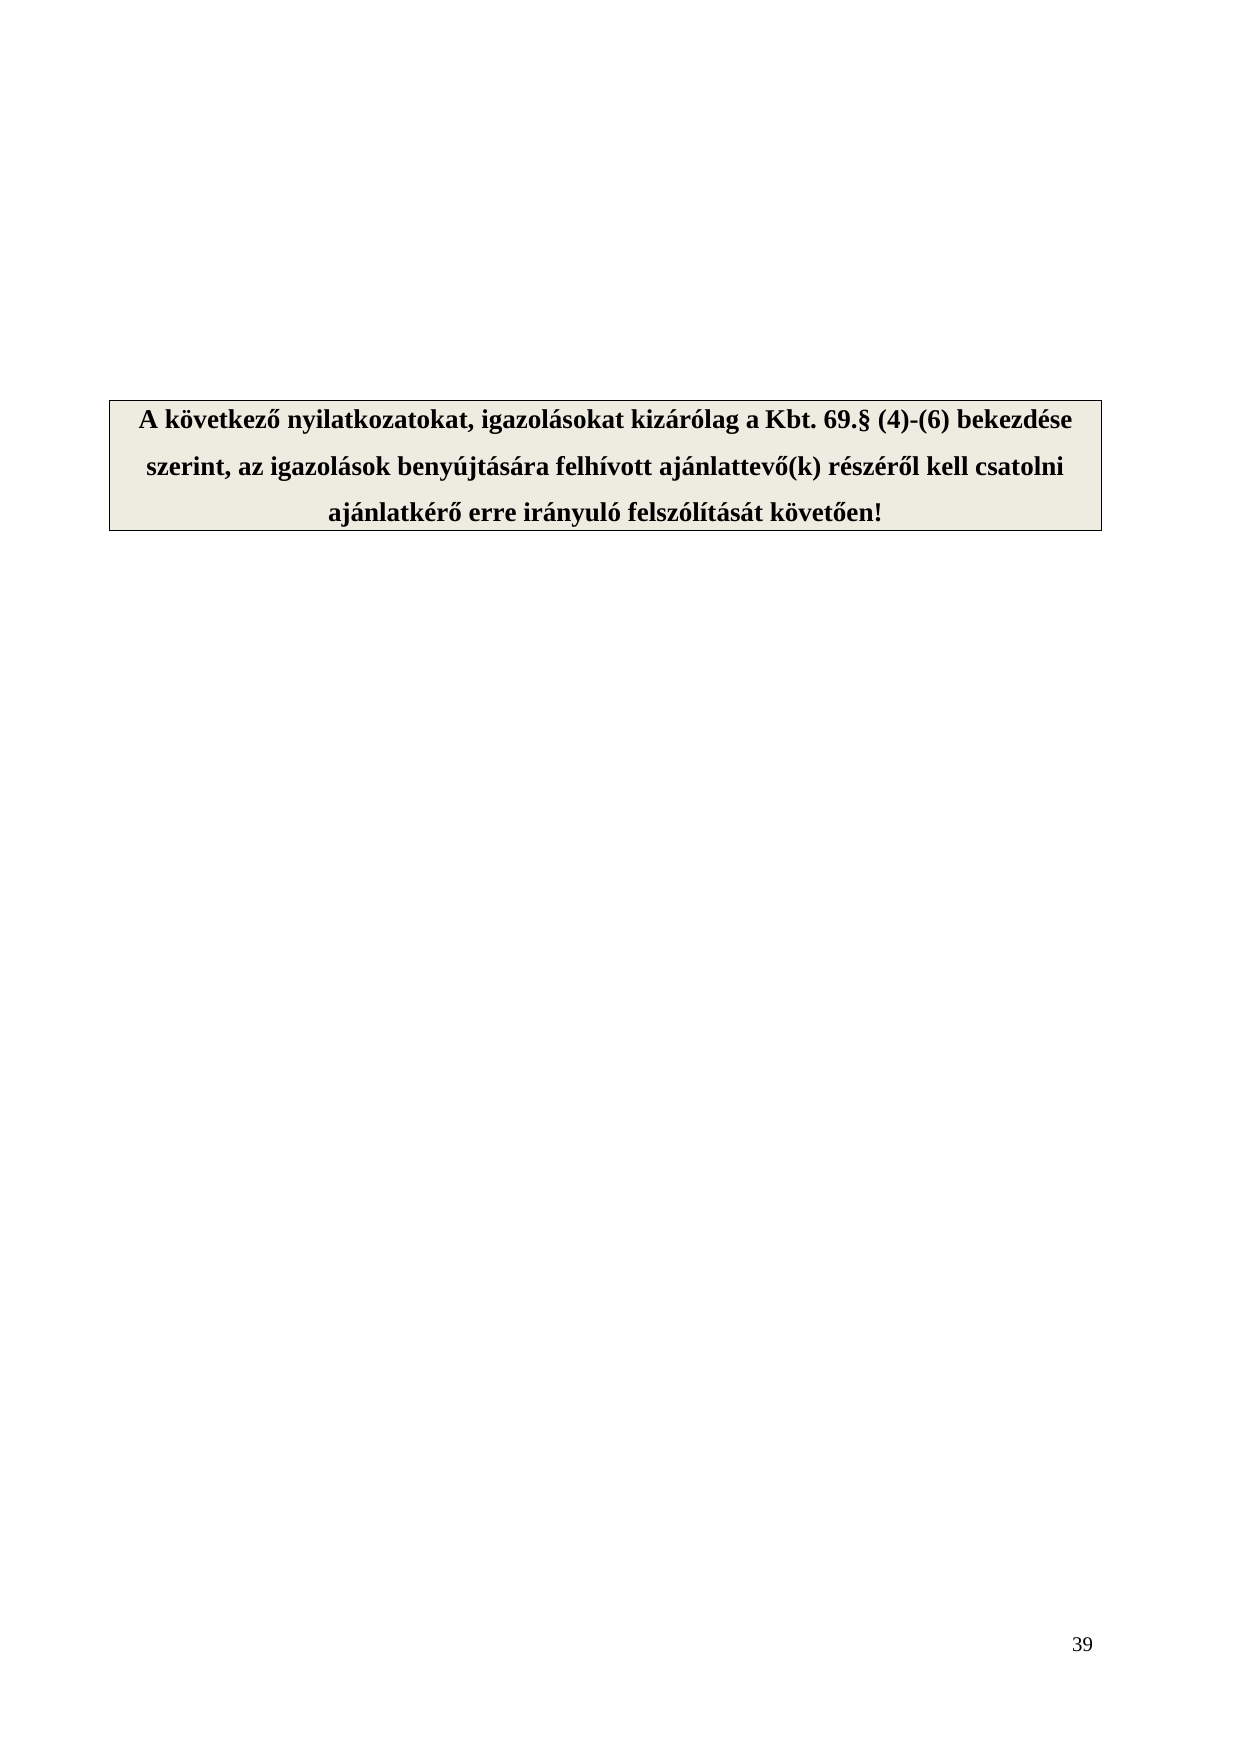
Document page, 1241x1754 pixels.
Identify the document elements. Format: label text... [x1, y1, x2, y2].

text A következő nyilatkozatokat, igazolásokat kizárólag a Kbt. 69.§ (4)-(6) bekezdése szerint, az igazolások benyújtására felhívott ajánlattevő(k) részéről kell csatolni ajánlatkérő erre irányuló felszólítását követően! [110, 401, 1101, 530]
